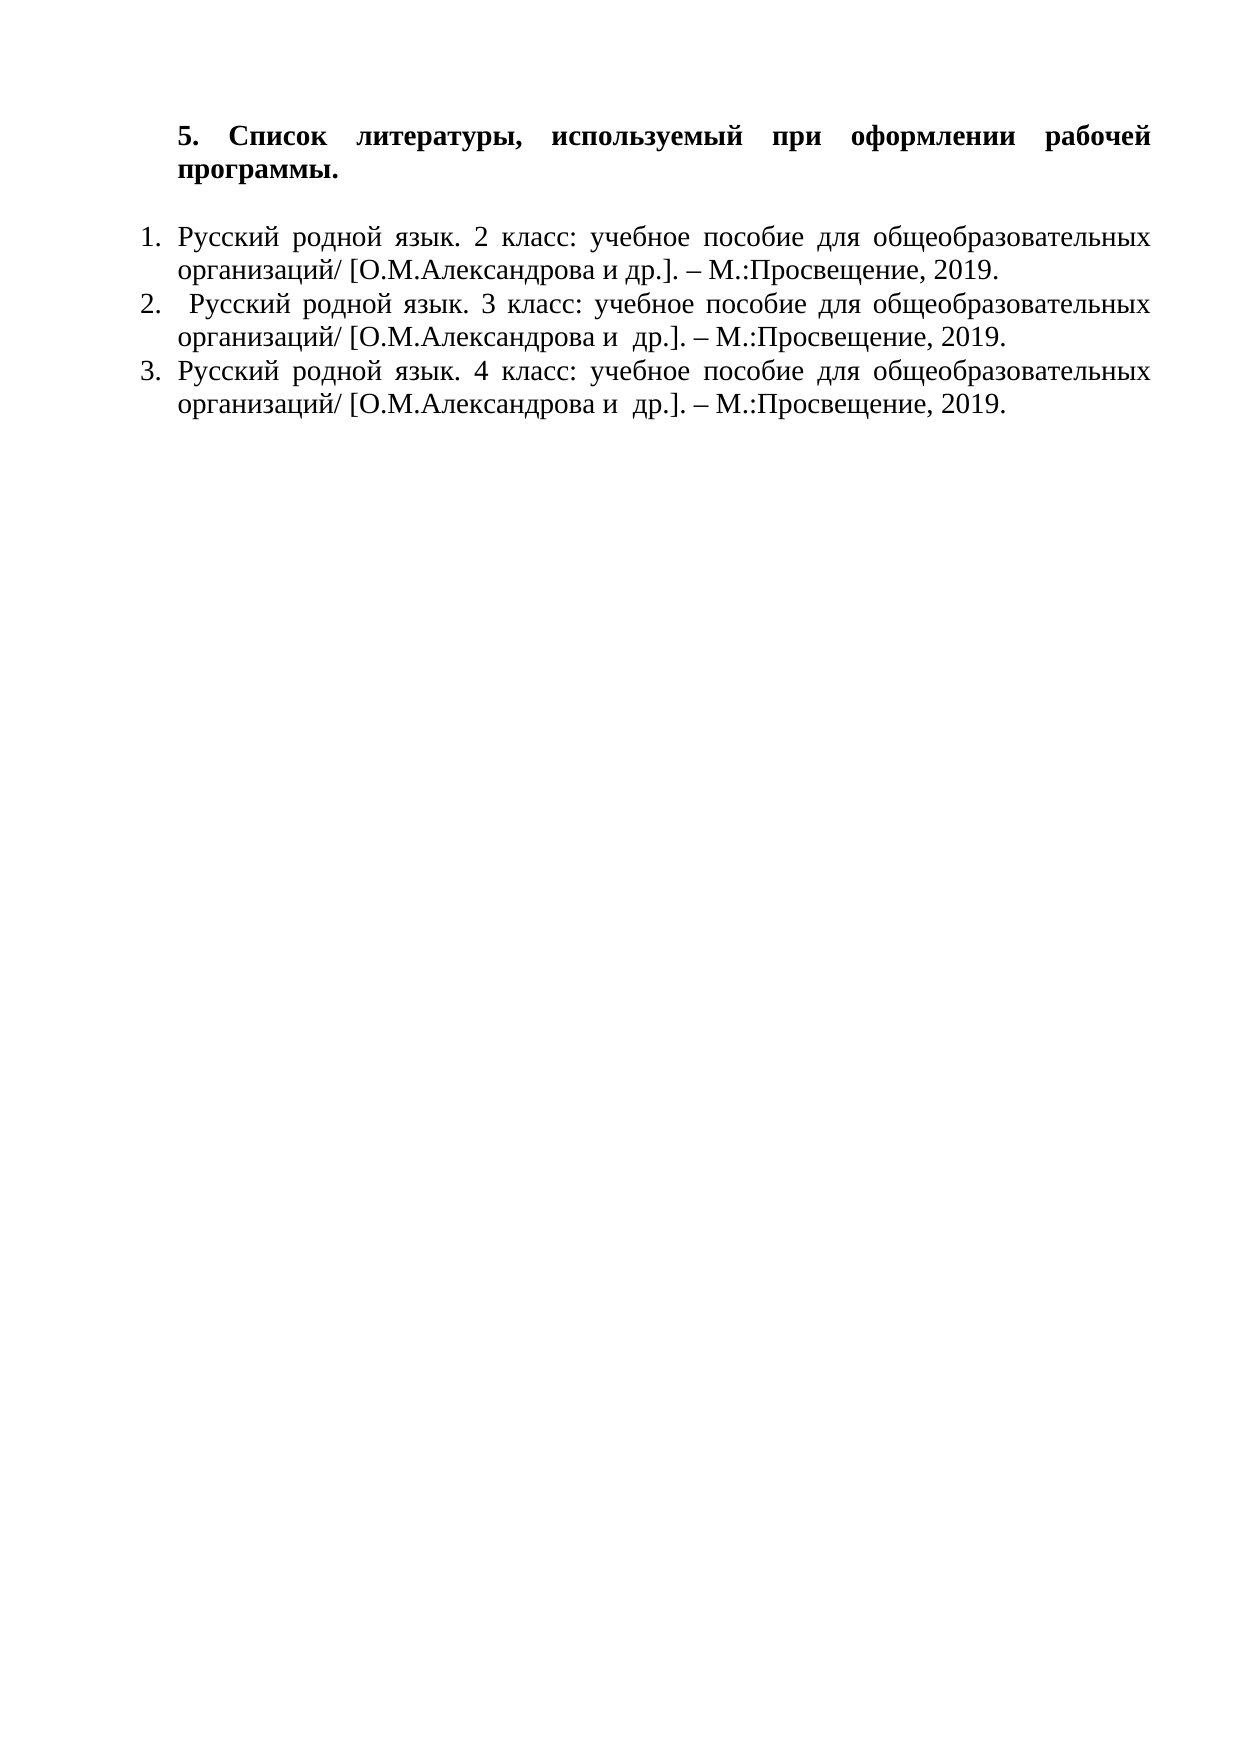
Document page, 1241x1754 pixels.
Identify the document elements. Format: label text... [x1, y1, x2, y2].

text 5. Список литературы, используемый при оформлении рабочей программы. [177, 118, 1152, 185]
list Русский родной язык. 4 класс: учебное пособие для общеобразовательных организаций/ [О.М.Александрова и др.]. – М.:Просвещение, 2019. [140, 353, 1152, 420]
list Русский родной язык. 2 класс: учебное пособие для общеобразовательных организаций/ [О.М.Александрова и др.]. – М.:Просвещение, 2019. [140, 219, 1152, 286]
list Русский родной язык. 3 класс: учебное пособие для общеобразовательных организаций/ [О.М.Александрова и др.]. – М.:Просвещение, 2019. [140, 286, 1152, 353]
